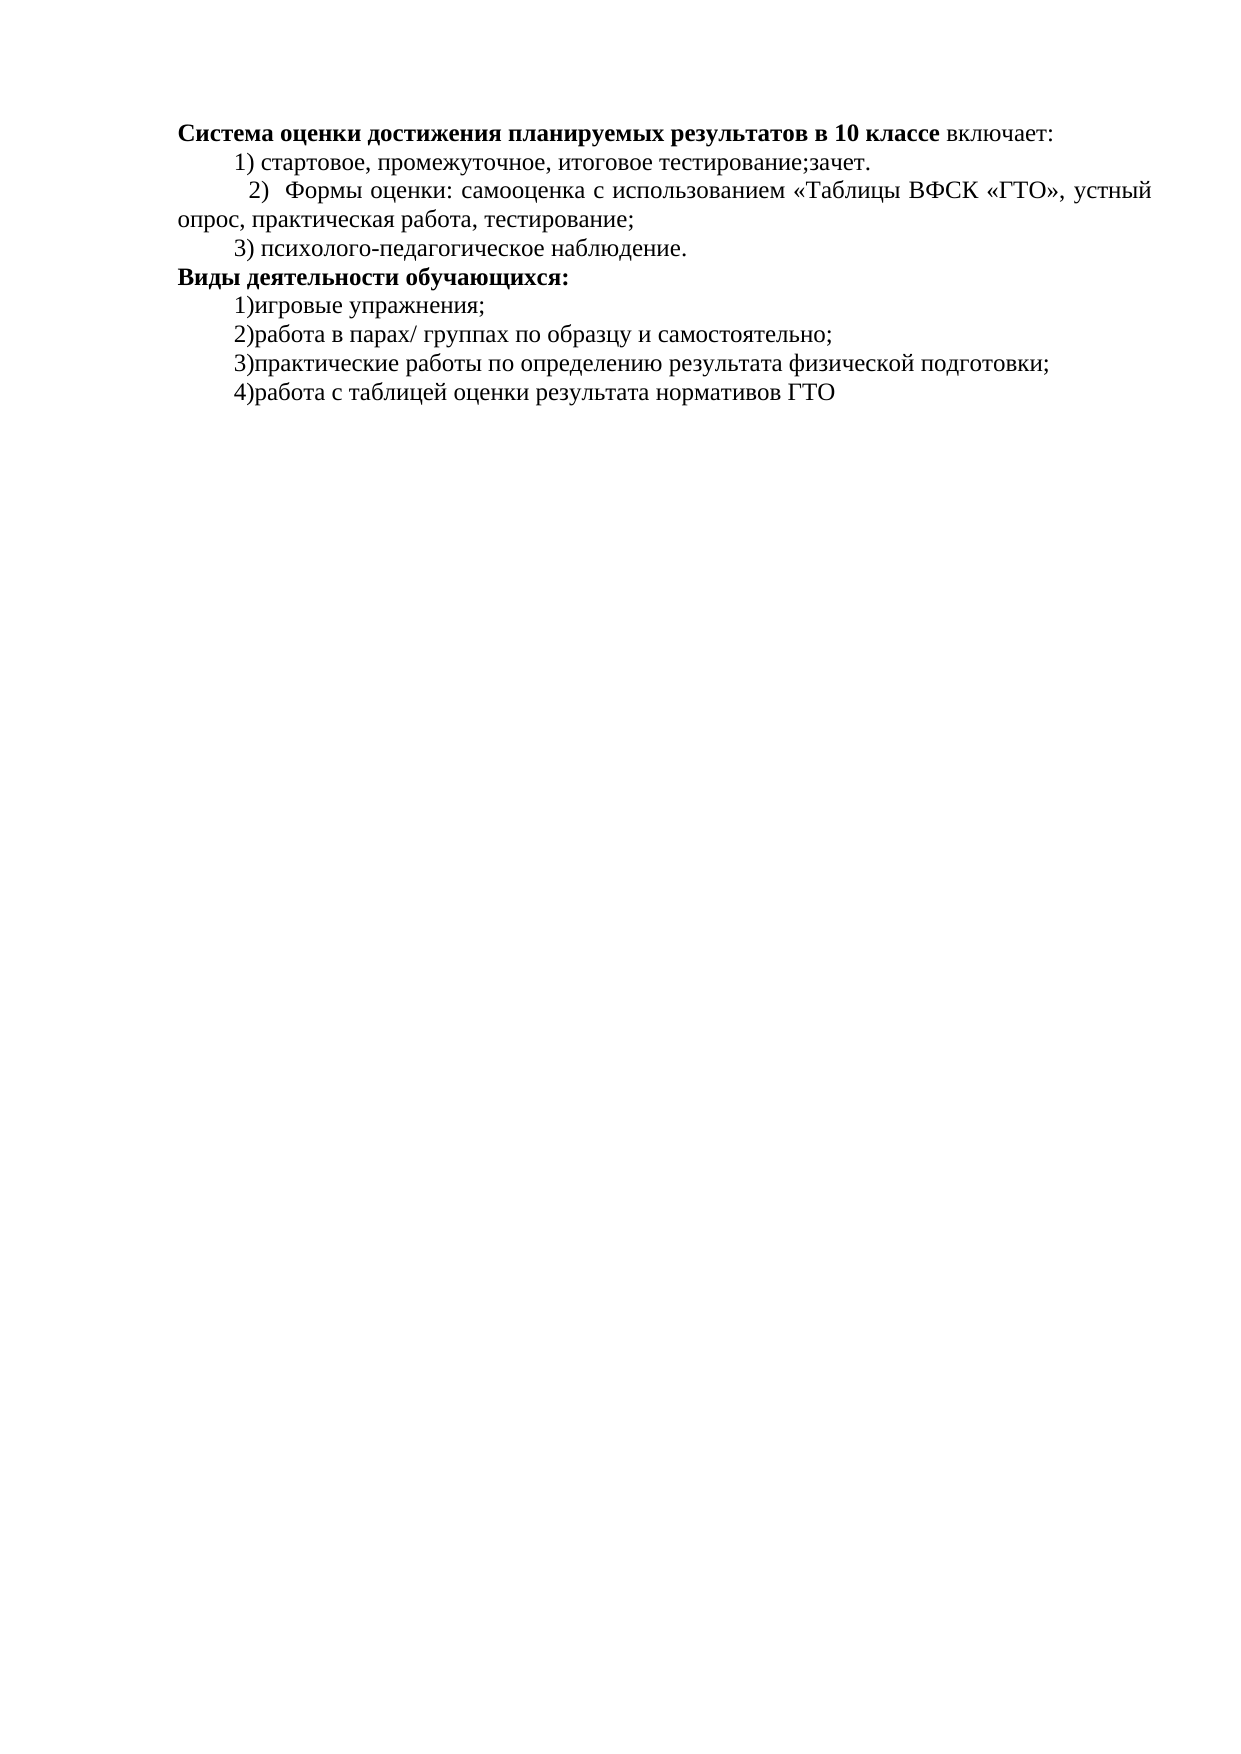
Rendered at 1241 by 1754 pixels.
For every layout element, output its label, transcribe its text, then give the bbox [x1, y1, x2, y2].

text 2)работа в парах/ группах по образцу и самостоятельно; [177, 319, 1152, 348]
text Виды деятельности обучающихся: [177, 262, 1152, 291]
text 2) Формы оценки: самооценка с использованием «Таблицы ВФСК «ГТО», устный опрос, практическая работа, тестирование; [177, 176, 1152, 233]
text 3)практические работы по определению результата физической подготовки; [177, 348, 1152, 377]
text Система оценки достижения планируемых результатов в 10 классе включает: [177, 118, 1152, 147]
text 3) психолого-педагогическое наблюдение. [177, 233, 1152, 262]
text 1) стартовое, промежуточное, итоговое тестирование;зачет. [177, 147, 1152, 176]
text 4)работа с таблицей оценки результата нормативов ГТО [177, 377, 1152, 406]
text 1)игровые упражнения; [177, 291, 1152, 319]
